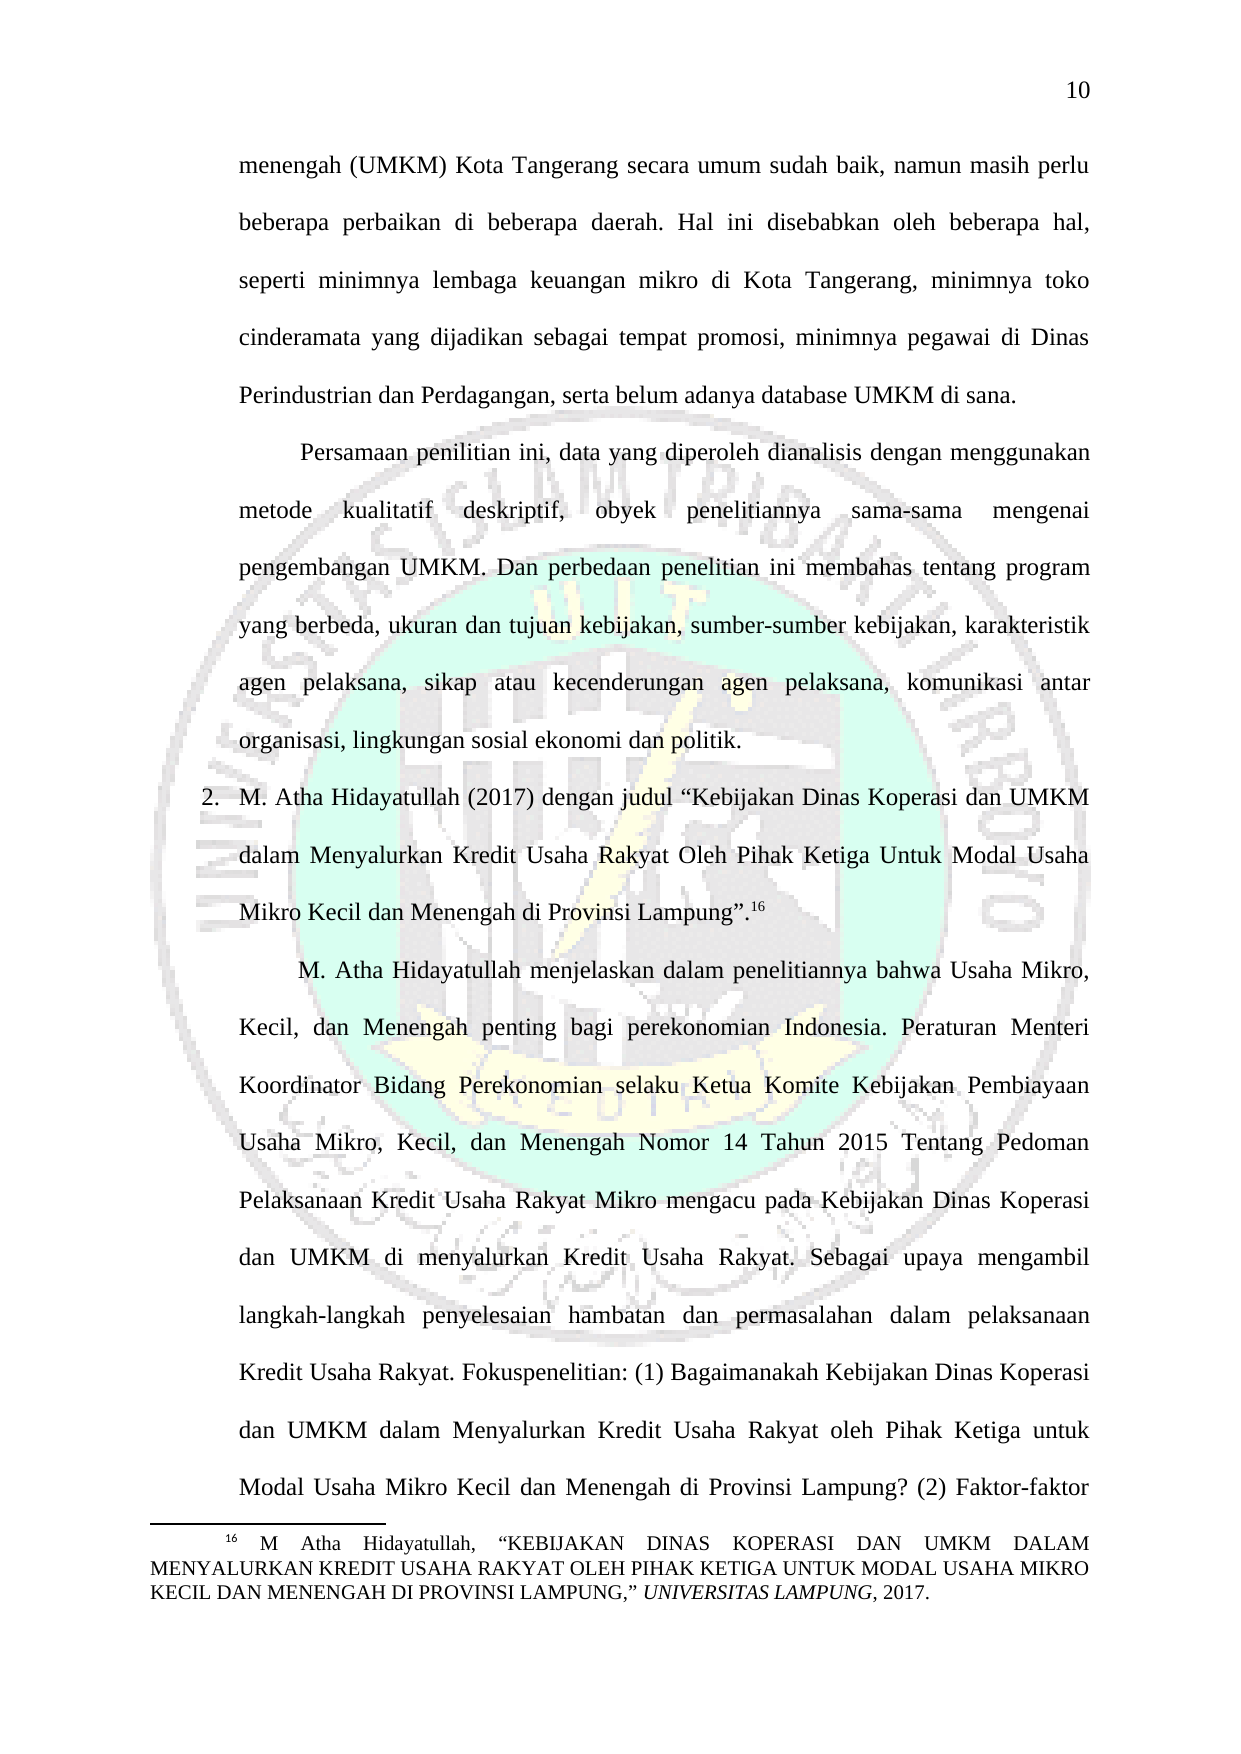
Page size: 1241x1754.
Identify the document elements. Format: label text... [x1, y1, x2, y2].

list M. Atha Hidayatullah (2017) dengan judul “Kebijakan Dinas Koperasi dan UMKM dalam Menyalurkan Kredit Usaha Rakyat Oleh Pihak Ketiga Untuk Modal Usaha Mikro Kecil dan Menengah di Provinsi Lampung”. [201, 782, 1090, 926]
text Persamaan penilitian ini, data yang diperoleh dianalisis dengan menggunakan metode kualitatif deskriptif, obyek penelitiannya sama-sama mengenai pengembangan UMKM. Dan perbedaan penelitian ini membahas tentang program yang berbeda, ukuran dan tujuan kebijakan, sumber-sumber kebijakan, karakteristik agen pelaksana, sikap atau kecenderungan agen pelaksana, komunikasi antar organisasi, lingkungan sosial ekonomi dan politik. [239, 437, 1090, 754]
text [239, 955, 1090, 1501]
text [239, 150, 1090, 409]
